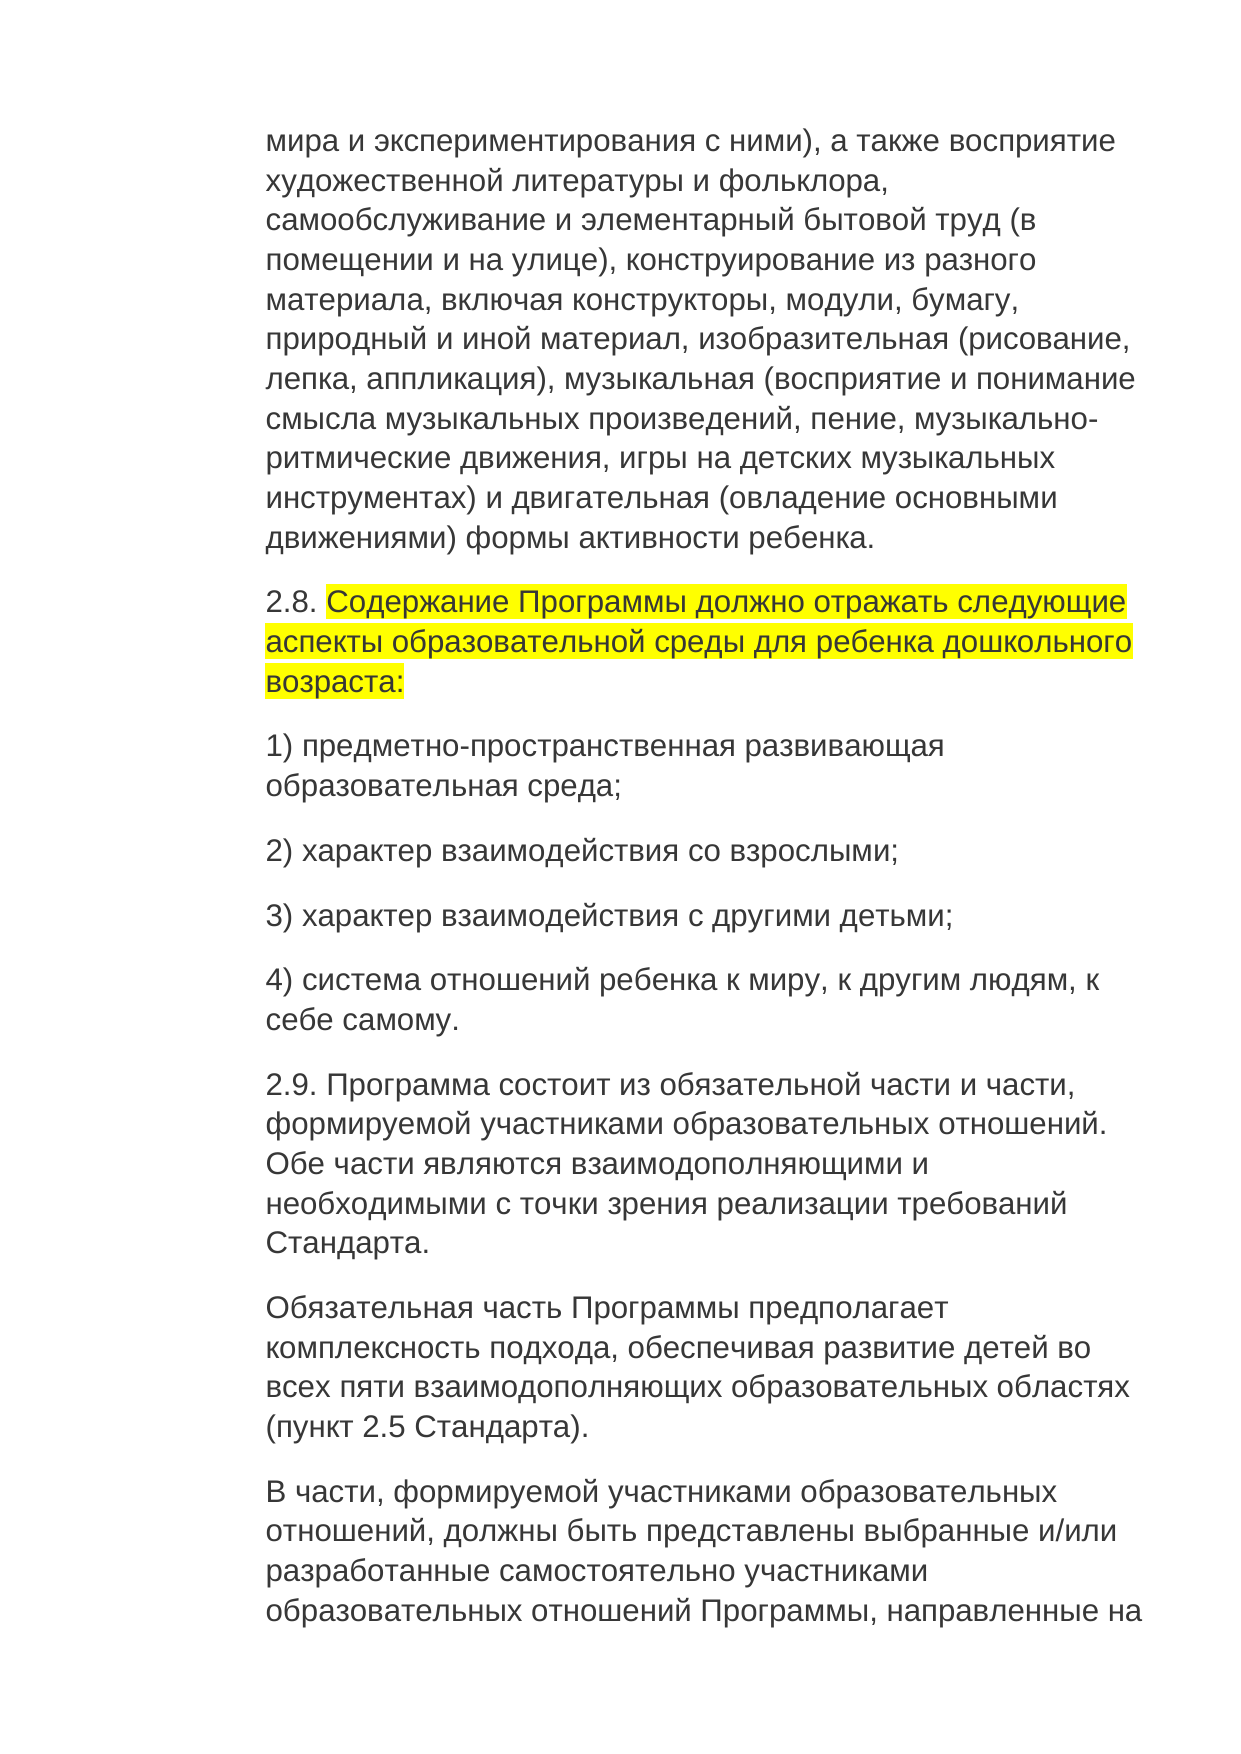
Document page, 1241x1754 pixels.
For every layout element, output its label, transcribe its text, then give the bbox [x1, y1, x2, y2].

text 1) предметно-пространственная развивающая образовательная среда; [265, 724, 1152, 803]
text Обязательная часть Программы предполагает комплексность подхода, обеспечивая развитие детей во всех пяти взаимодополняющих образовательных областях (пункт 2.5 Стандарта). [265, 1285, 1152, 1444]
text 4) система отношений ребенка к миру, к другим людям, к себе самому. [265, 957, 1152, 1037]
text 2.9. Программа состоит из обязательной части и части, формируемой участниками образовательных отношений. Обе части являются взаимодополняющими и необходимыми с точки зрения реализации требований Стандарта. [265, 1062, 1152, 1260]
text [265, 1469, 1152, 1628]
text 3) характер взаимодействия с другими детьми; [265, 893, 1152, 932]
text 2) характер взаимодействия со взрослыми; [265, 828, 1152, 868]
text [265, 118, 1152, 555]
text 2.8. Содержание Программы должно отражать следующие аспекты образовательной среды для ребенка дошкольного возраста: [265, 580, 1152, 699]
